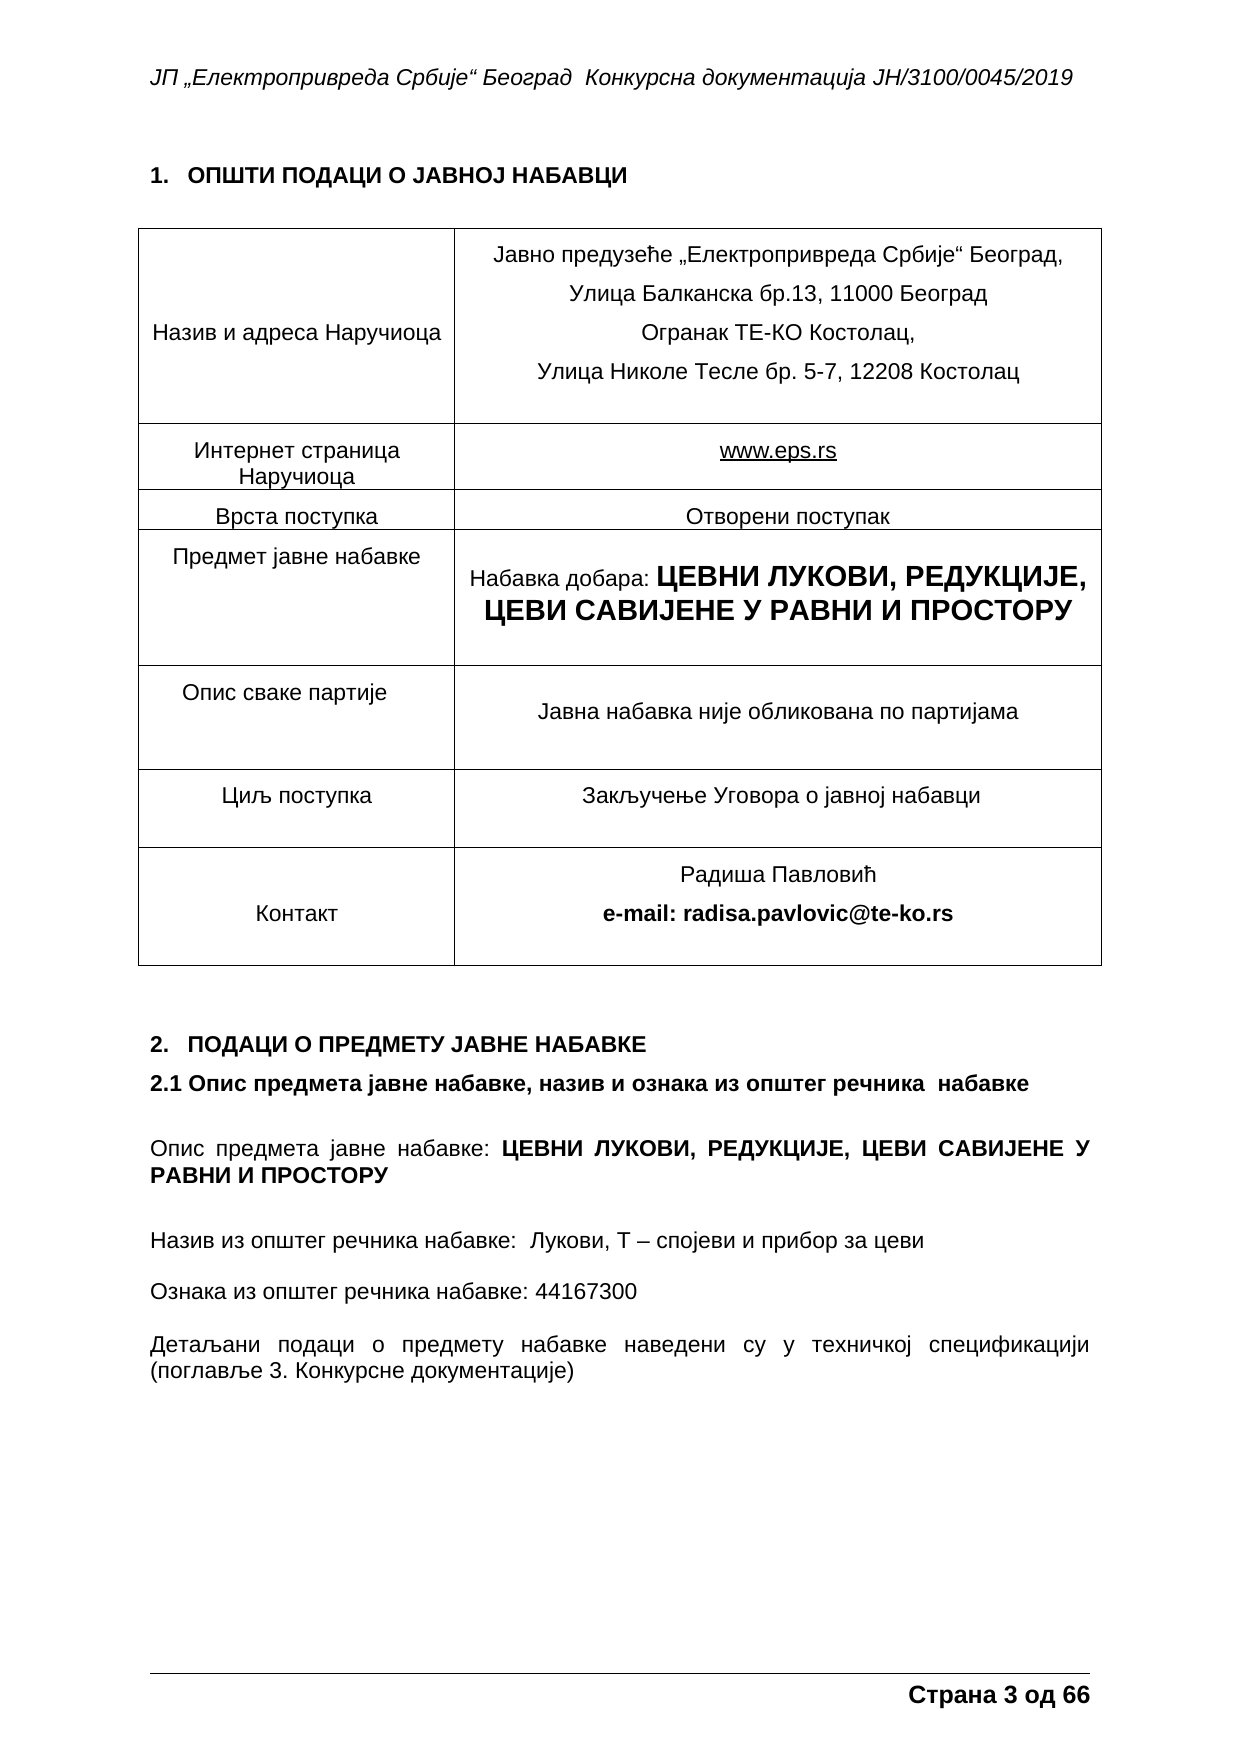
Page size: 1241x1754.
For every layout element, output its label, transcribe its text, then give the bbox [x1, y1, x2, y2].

table_cell Закључење Уговора о јавној набавци [455, 770, 1101, 847]
table_cell Контакт [139, 848, 454, 965]
table_cell Интернет страница Наручиоца [139, 424, 454, 489]
table_cell Набавка добара: ЦЕВНИ ЛУКОВИ, РЕДУКЦИЈЕ, ЦЕВИ САВИЈЕНЕ У РАВНИ И ПРОСТОРУ [455, 530, 1101, 665]
text Опис предмета јавне набавке: ЦЕВНИ ЛУКОВИ, РЕДУКЦИЈЕ, ЦЕВИ САВИЈЕНЕ У РАВНИ И ПРОСТОРУ [150, 1135, 1090, 1188]
subtitle ОПШТИ ПОДАЦИ О ЈАВНОЈ НАБАВЦИ [150, 162, 1090, 189]
table_cell www.eps.rs [455, 424, 1101, 489]
text Детаљани подаци о предмету набавке наведени су у техничкој спецификацији (поглавље 3. Конкурсне документације) [150, 1331, 1090, 1383]
subtitle 2.1 Опис предмета јавне набавке, назив и ознака из општег речника набавке [150, 1070, 1090, 1096]
table_cell Опис сваке партије [139, 666, 454, 768]
table_cell Отворени поступак [455, 490, 1101, 529]
table_cell Врста поступка [139, 490, 454, 529]
table_cell Циљ поступка [139, 770, 454, 847]
list Назив из општег речника набавке: Лукови, Т – спојеви и прибор за цеви [150, 1227, 1092, 1253]
text Ознака из општег речника набавке: 44167300 [150, 1278, 1090, 1304]
table_cell Радиша Павловић e-mail: radisa.pavlovic@te-ko.rs [455, 848, 1101, 965]
table_header Јавно предузеће „Електропривреда Србије“ Београд, Улица Балканска бр.13, 11000 Београд Огранак ТЕ-КО Костолац, Улица Николе Тесле бр. 5-7, 12208 Костолац [455, 229, 1101, 423]
table_cell Jавна набавка није обликована по партијама [455, 666, 1101, 768]
subtitle ПОДАЦИ О ПРЕДМЕТУ ЈАВНЕ НАБАВКЕ [150, 1031, 1090, 1057]
table_header Назив и адреса Наручиоца [139, 229, 454, 423]
table_cell Предмет јавне набавке [139, 530, 454, 665]
